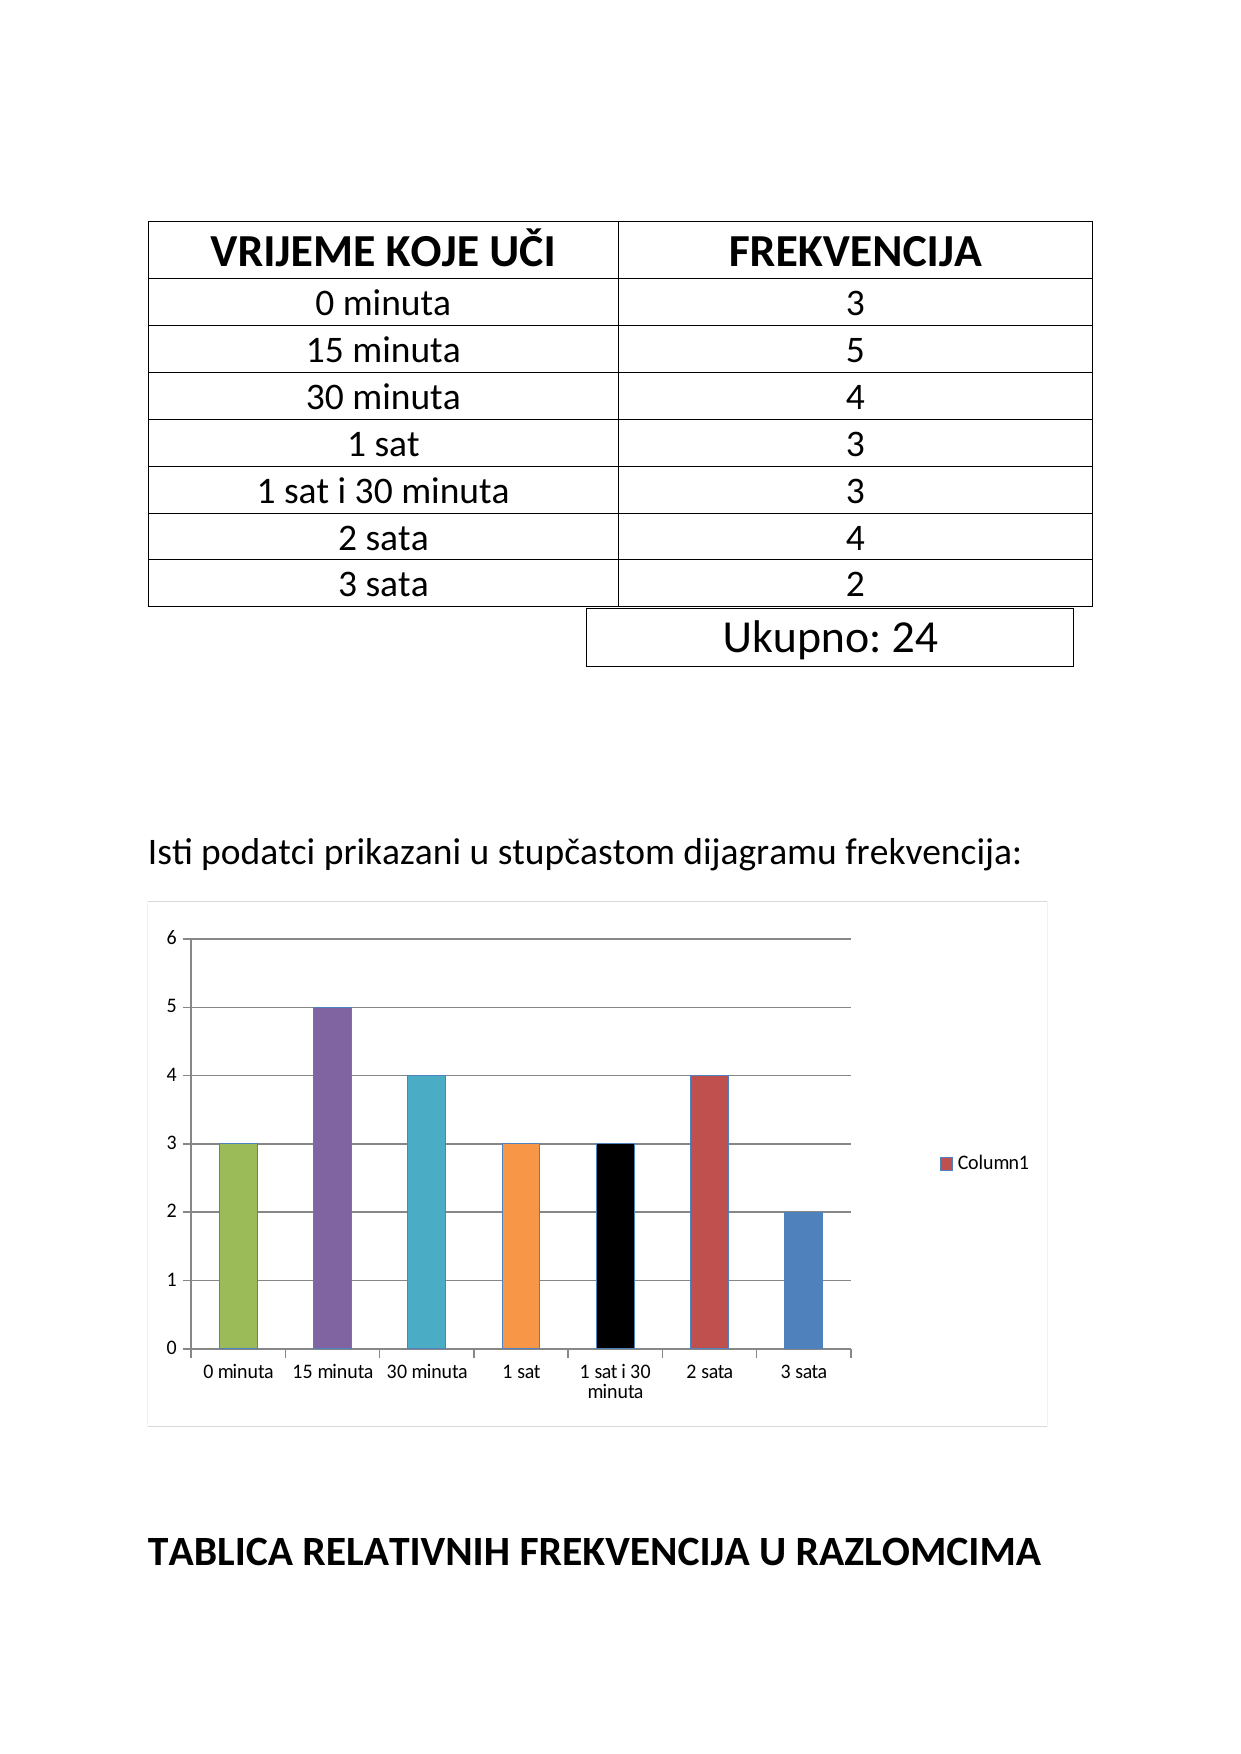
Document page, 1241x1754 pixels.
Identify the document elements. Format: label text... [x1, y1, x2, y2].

table_cell 0 minuta [149, 279, 618, 325]
table_cell 3 [619, 279, 1092, 325]
table_header FREKVENCIJA [619, 222, 1092, 278]
text TABLICA RELATIVNIH FREKVENCIJA U RAZLOMCIMA [148, 1525, 1093, 1576]
table_cell 3 [619, 420, 1092, 466]
table_cell 1 sat [149, 420, 618, 466]
table_header VRIJEME KOJE UČI [149, 222, 618, 278]
text Isti podatci prikazani u stupčastom dijagramu frekvencija: [148, 828, 1093, 874]
table_cell 2 [619, 560, 1092, 606]
table_cell 15 minuta [149, 326, 618, 372]
table_cell 2 sata [149, 514, 618, 559]
table_cell 4 [619, 514, 1092, 559]
table_cell 30 minuta [149, 373, 618, 419]
table_cell 3 [619, 467, 1092, 512]
table_header Ukupno: 24 [587, 609, 1073, 666]
table_cell 5 [619, 326, 1092, 372]
table_cell 4 [619, 373, 1092, 419]
table_cell 1 sat i 30 minuta [149, 467, 618, 512]
table_cell 3 sata [149, 560, 618, 606]
